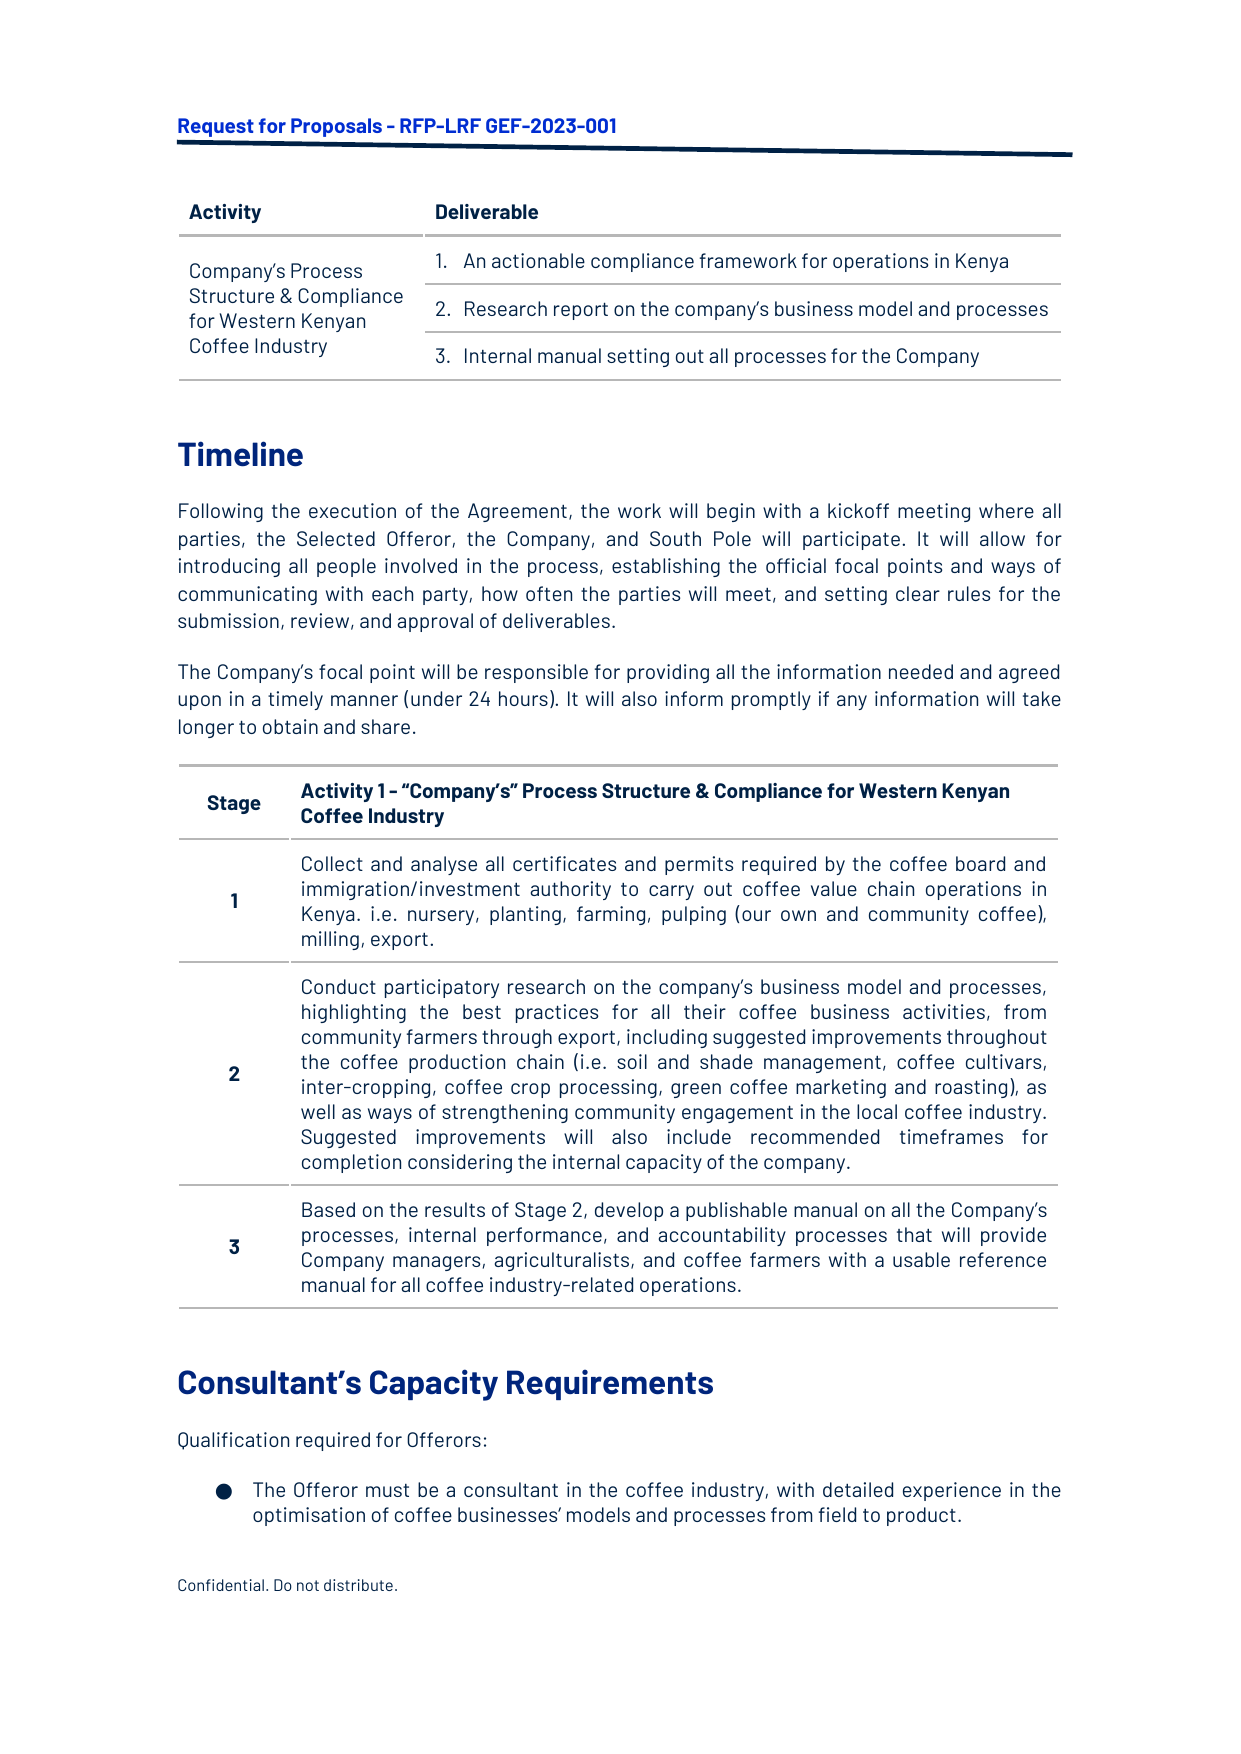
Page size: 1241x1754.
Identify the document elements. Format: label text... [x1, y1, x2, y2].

table_cell 3 [179, 1186, 289, 1307]
table_header Activity [179, 188, 423, 234]
table_cell Research report on the company’s business model and processes [425, 285, 1061, 331]
table_header Deliverable [425, 188, 1061, 234]
table_header Stage [179, 767, 289, 838]
table_header Activity 1 - “Company’s” Process Structure & Compliance for Western Kenyan Coffee Industry [291, 767, 1058, 838]
table_cell Company’s Process Structure & Compliance for Western Kenyan Coffee Industry [179, 237, 423, 378]
table_cell 2 [179, 963, 289, 1184]
table_cell Conduct participatory research on the company’s business model and processes, highlighting the best practices for all their coffee business activities, from community farmers through export, including suggested improvements throughout the coffee production chain (i.e. soil and shade management, coffee cultivars, inter-cropping, coffee crop processing, green coffee marketing and roasting), as well as ways of strengthening community engagement in the local coffee industry. Suggested improvements will also include recommended timeframes for completion considering the internal capacity of the company. [291, 963, 1058, 1184]
list The Offeror must be a consultant in the coffee industry, with detailed experience in the optimisation of coffee businesses’ models and processes from field to product. [214, 1477, 1063, 1527]
table_cell Internal manual setting out all processes for the Company [425, 333, 1061, 378]
text The Company’s focal point will be responsible for providing all the information needed and agreed upon in a timely manner (under 24 hours). It will also inform promptly if any information will take longer to obtain and share. [177, 658, 1063, 738]
text Following the execution of the Agreement, the work will begin with a kickoff meeting where all parties, the Selected Offeror, the Company, and South Pole will participate. It will allow for introducing all people involved in the process, establishing the official focal points and ways of communicating with each party, how often the parties will meet, and setting clear rules for the submission, review, and approval of deliverables. [177, 498, 1063, 633]
table_cell 1 [179, 840, 289, 961]
subtitle Timeline [177, 433, 1063, 473]
table_cell Based on the results of Stage 2, develop a publishable manual on all the Company’s processes, internal performance, and accountability processes that will provide Company managers, agriculturalists, and coffee farmers with a usable reference manual for all coffee industry-related operations. [291, 1186, 1058, 1307]
text Qualification required for Offerors: [177, 1426, 1063, 1451]
table_cell Collect and analyse all certificates and permits required by the coffee board and immigration/investment authority to carry out coffee value chain operations in Kenya. i.e. nursery, planting, farming, pulping (our own and community coffee), milling, export. [291, 840, 1058, 961]
subtitle Consultant’s Capacity Requirements [177, 1361, 1063, 1401]
table_cell An actionable compliance framework for operations in Kenya [425, 237, 1061, 283]
